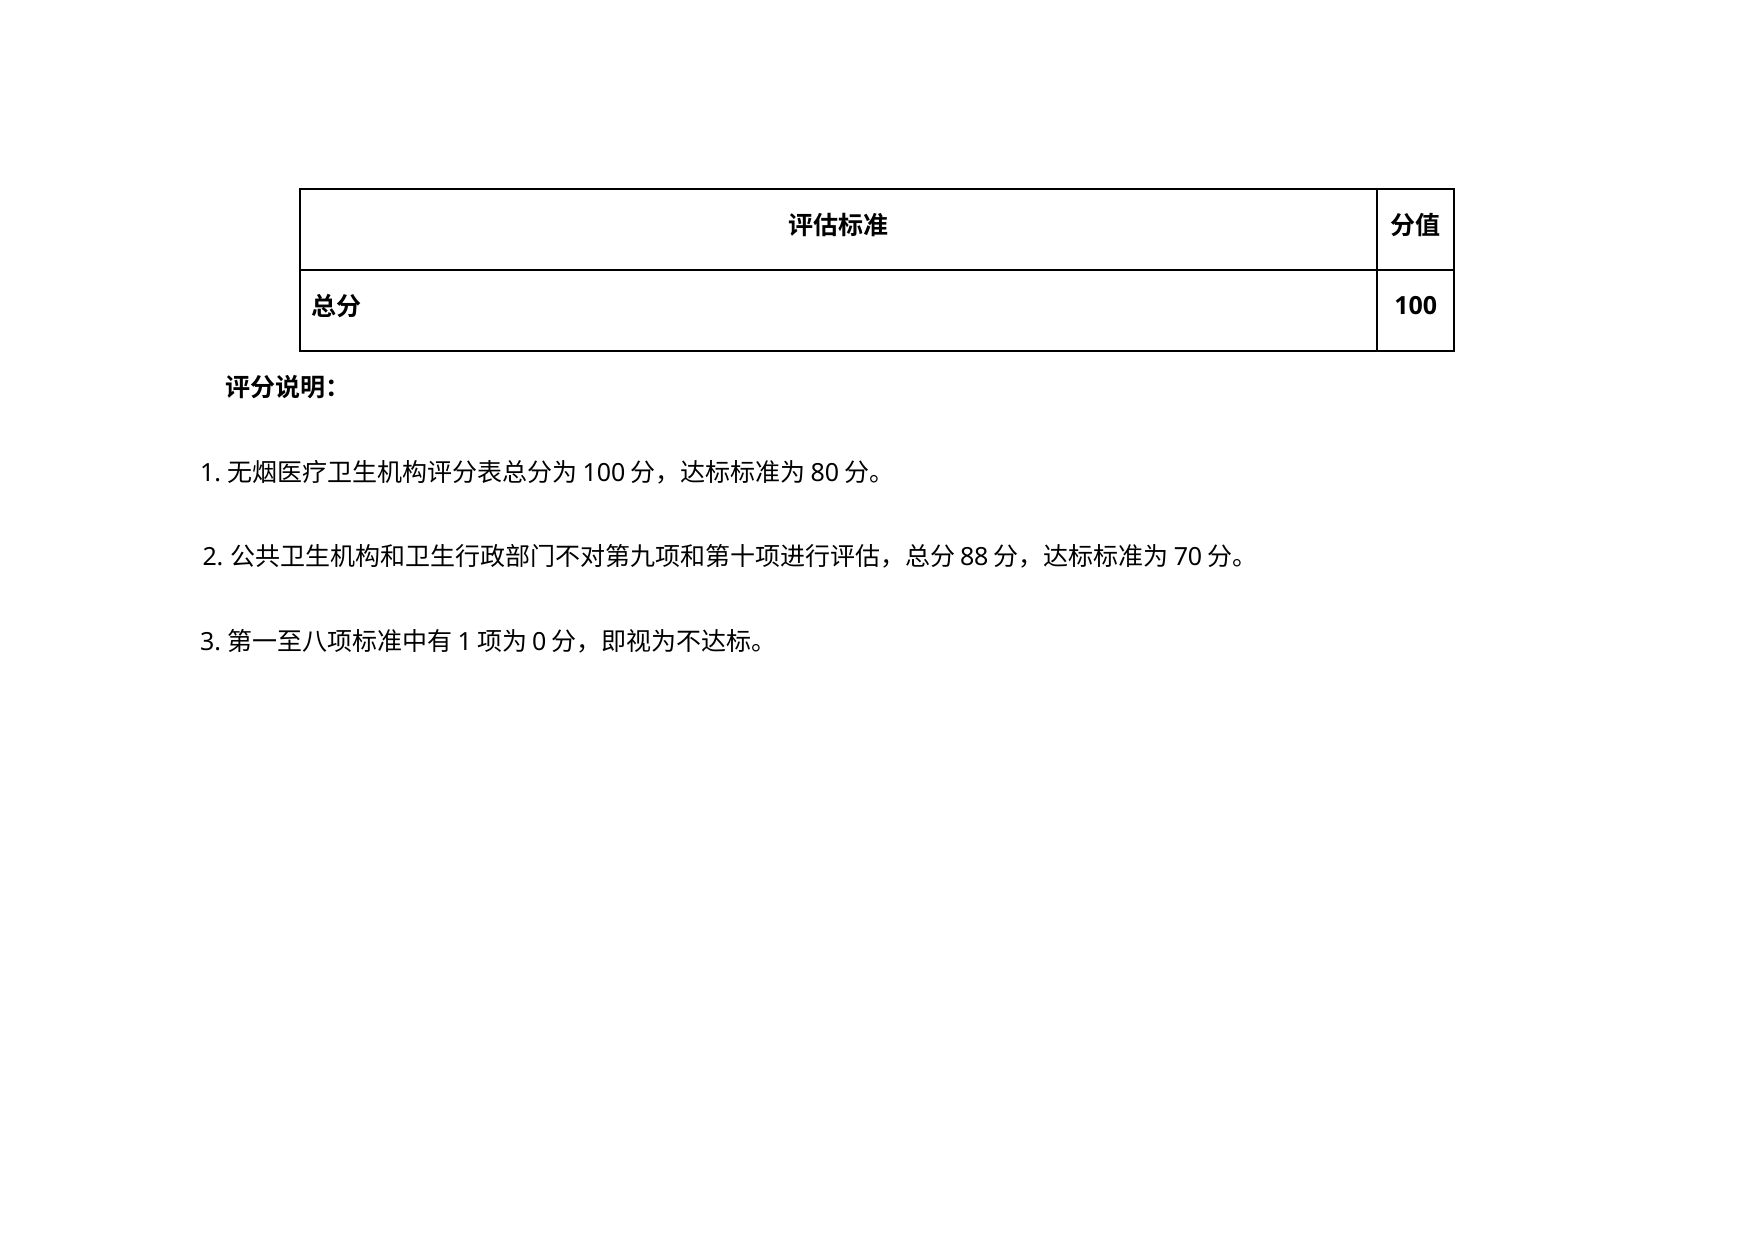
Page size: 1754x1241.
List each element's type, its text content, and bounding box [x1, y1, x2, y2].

table_header 评估标准 [301, 190, 1376, 269]
text 评分说明： [150, 352, 1604, 419]
text 2. 公共卫生机构和卫生行政部门不对第九项和第十项进行评估，总分88分，达标标准为70分。 [195, 521, 1604, 588]
text 3. 第一至八项标准中有1项为0分，即视为不达标。 [150, 606, 1604, 672]
table_cell 总分 [301, 271, 1376, 350]
table_header 分值 [1378, 190, 1453, 269]
table_cell 100 [1378, 271, 1453, 350]
text 1. 无烟医疗卫生机构评分表总分为100分，达标标准为80分。 [150, 437, 1604, 503]
